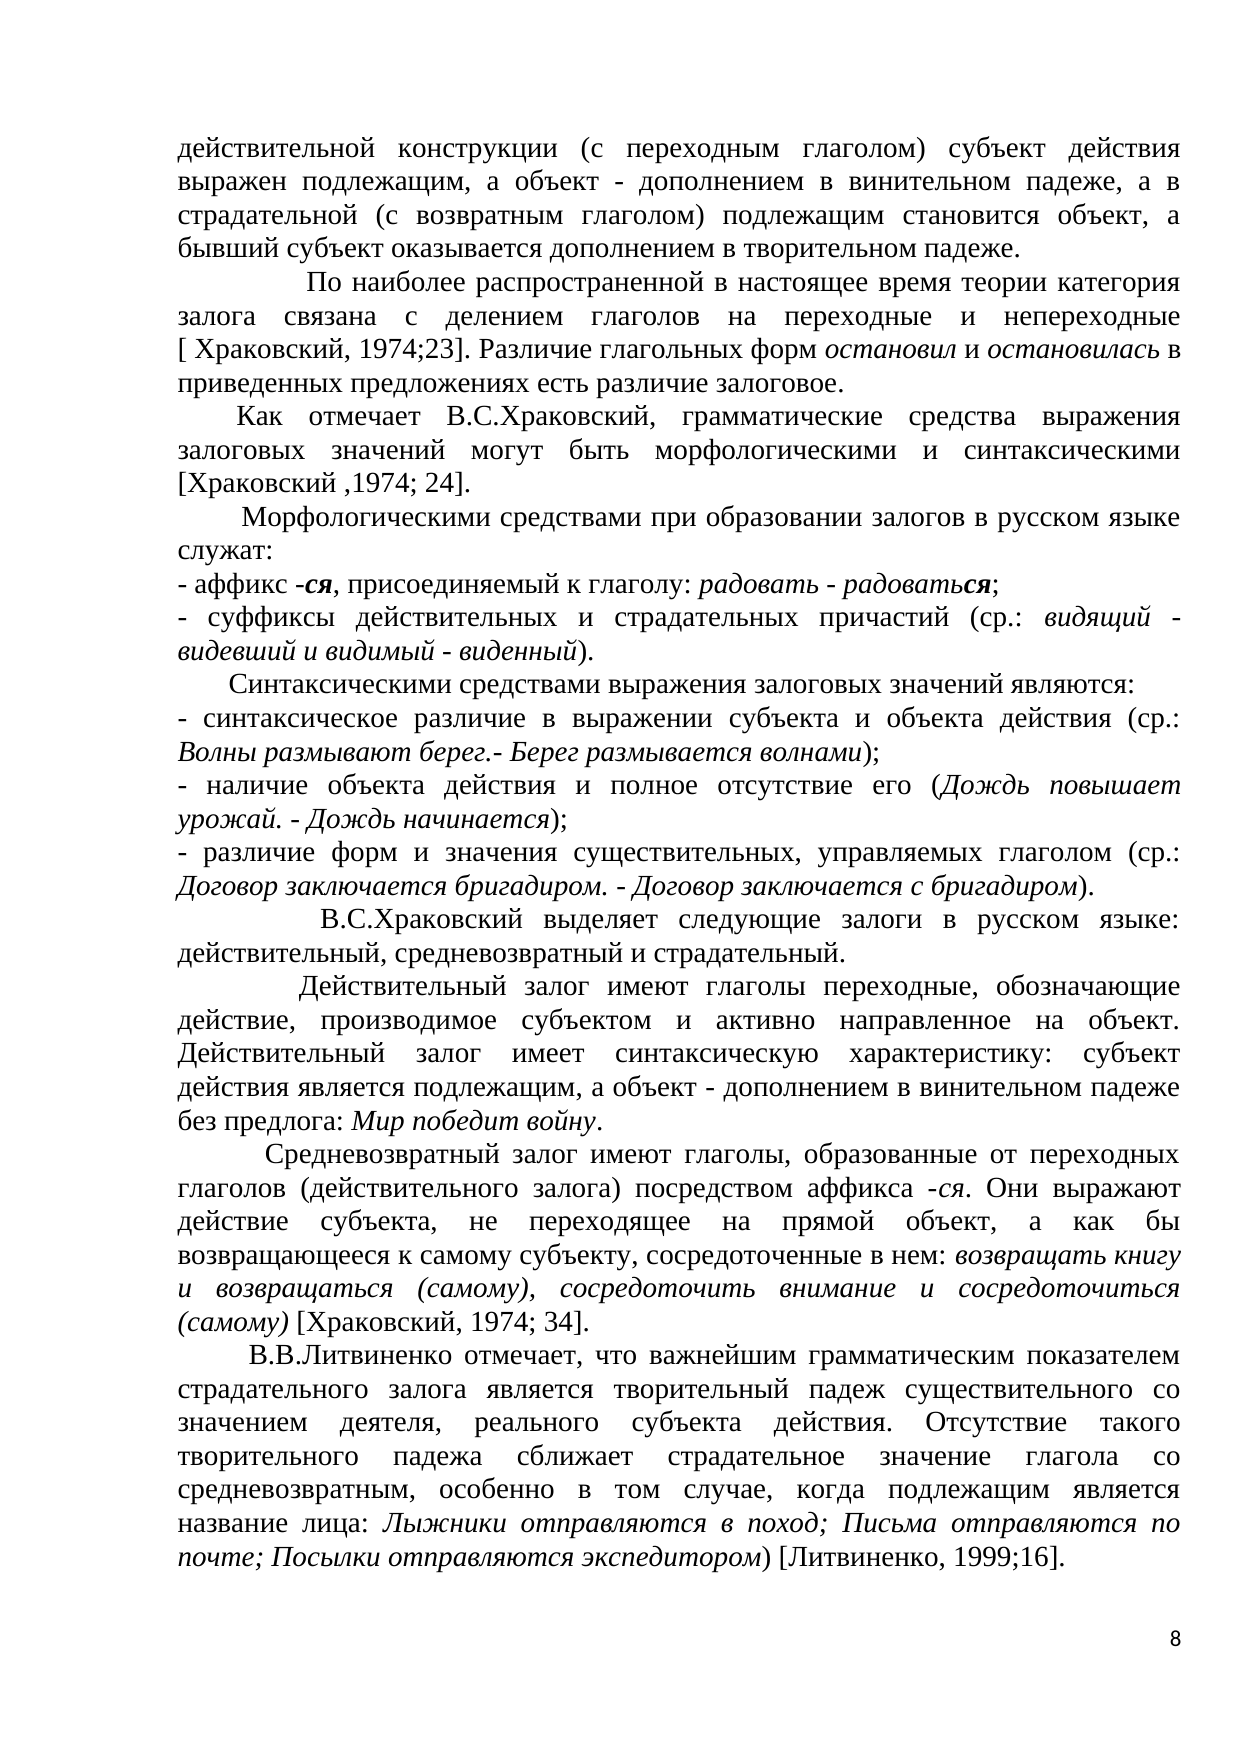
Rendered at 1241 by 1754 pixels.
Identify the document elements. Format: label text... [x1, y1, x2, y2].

text По наиболее распространенной в настоящее время теории категория залога связана с делением глаголов на переходные и непереходные [ Храковский, 1974;23]. Различие глагольных форм остановил и остановилась в приведенных предложениях есть различие залоговое. [177, 264, 1181, 398]
text - синтаксическое различие в выражении субъекта и объекта действия (ср.: Волны размывают берег.- Берег размывается волнами); [177, 700, 1181, 767]
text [177, 130, 1181, 264]
text - различие форм и значения существительных, управляемых глаголом (ср.: Договор заключается бригадиром. - Договор заключается с бригадиром). [177, 834, 1181, 901]
text Морфологическими средствами при образовании залогов в русском языке служат: [177, 499, 1181, 566]
text - наличие объекта действия и полное отсутствие его (Дождь повышает урожай. - Дождь начинается); [177, 767, 1181, 834]
text Синтаксическими средствами выражения залоговых значений являются: [177, 667, 1181, 700]
text - аффикс -ся, присоединяемый к глаголу: радовать - радоваться; [177, 566, 1181, 599]
text В.С.Храковский выделяет следующие залоги в русском языке: действительный, средневозвратный и страдательный. [177, 901, 1181, 968]
text Средневозвратный залог имеют глаголы, образованные от переходных глаголов (действительного залога) посредством аффикса -ся. Они выражают действие субъекта, не переходящее на прямой объект, а как бы возвращающееся к самому субъекту, сосредоточенные в нем: возвращать книгу и возвращаться (самому), сосредоточить внимание и сосредоточиться (самому) [Храковский, 1974; 34]. [177, 1136, 1181, 1337]
text В.В.Литвиненко отмечает, что важнейшим грамматическим показателем страдательного залога является творительный падеж существительного со значением деятеля, реального субъекта действия. Отсутствие такого творительного падежа сближает страдательное значение глагола со средневозвратным, особенно в том случае, когда подлежащим является название лица: Лыжники отправляются в поход; Письма отправляются по почте; Посылки отправляются экспедитором) [Литвиненко, 1999;16]. [177, 1337, 1181, 1572]
text - суффиксы действительных и страдательных причастий (ср.: видящий - видевший и видимый - виденный). [177, 599, 1181, 667]
text Как отмечает В.С.Храковский, грамматические средства выражения залоговых значений могут быть морфологическими и синтаксическими [Храковский ,1974; 24]. [177, 398, 1181, 499]
text Действительный залог имеют глаголы переходные, обозначающие действие, производимое субъектом и активно направленное на объект. Действительный залог имеет синтаксическую характеристику: субъект действия является подлежащим, а объект - дополнением в винительном падеже без предлога: Мир победит войну. [177, 968, 1181, 1136]
